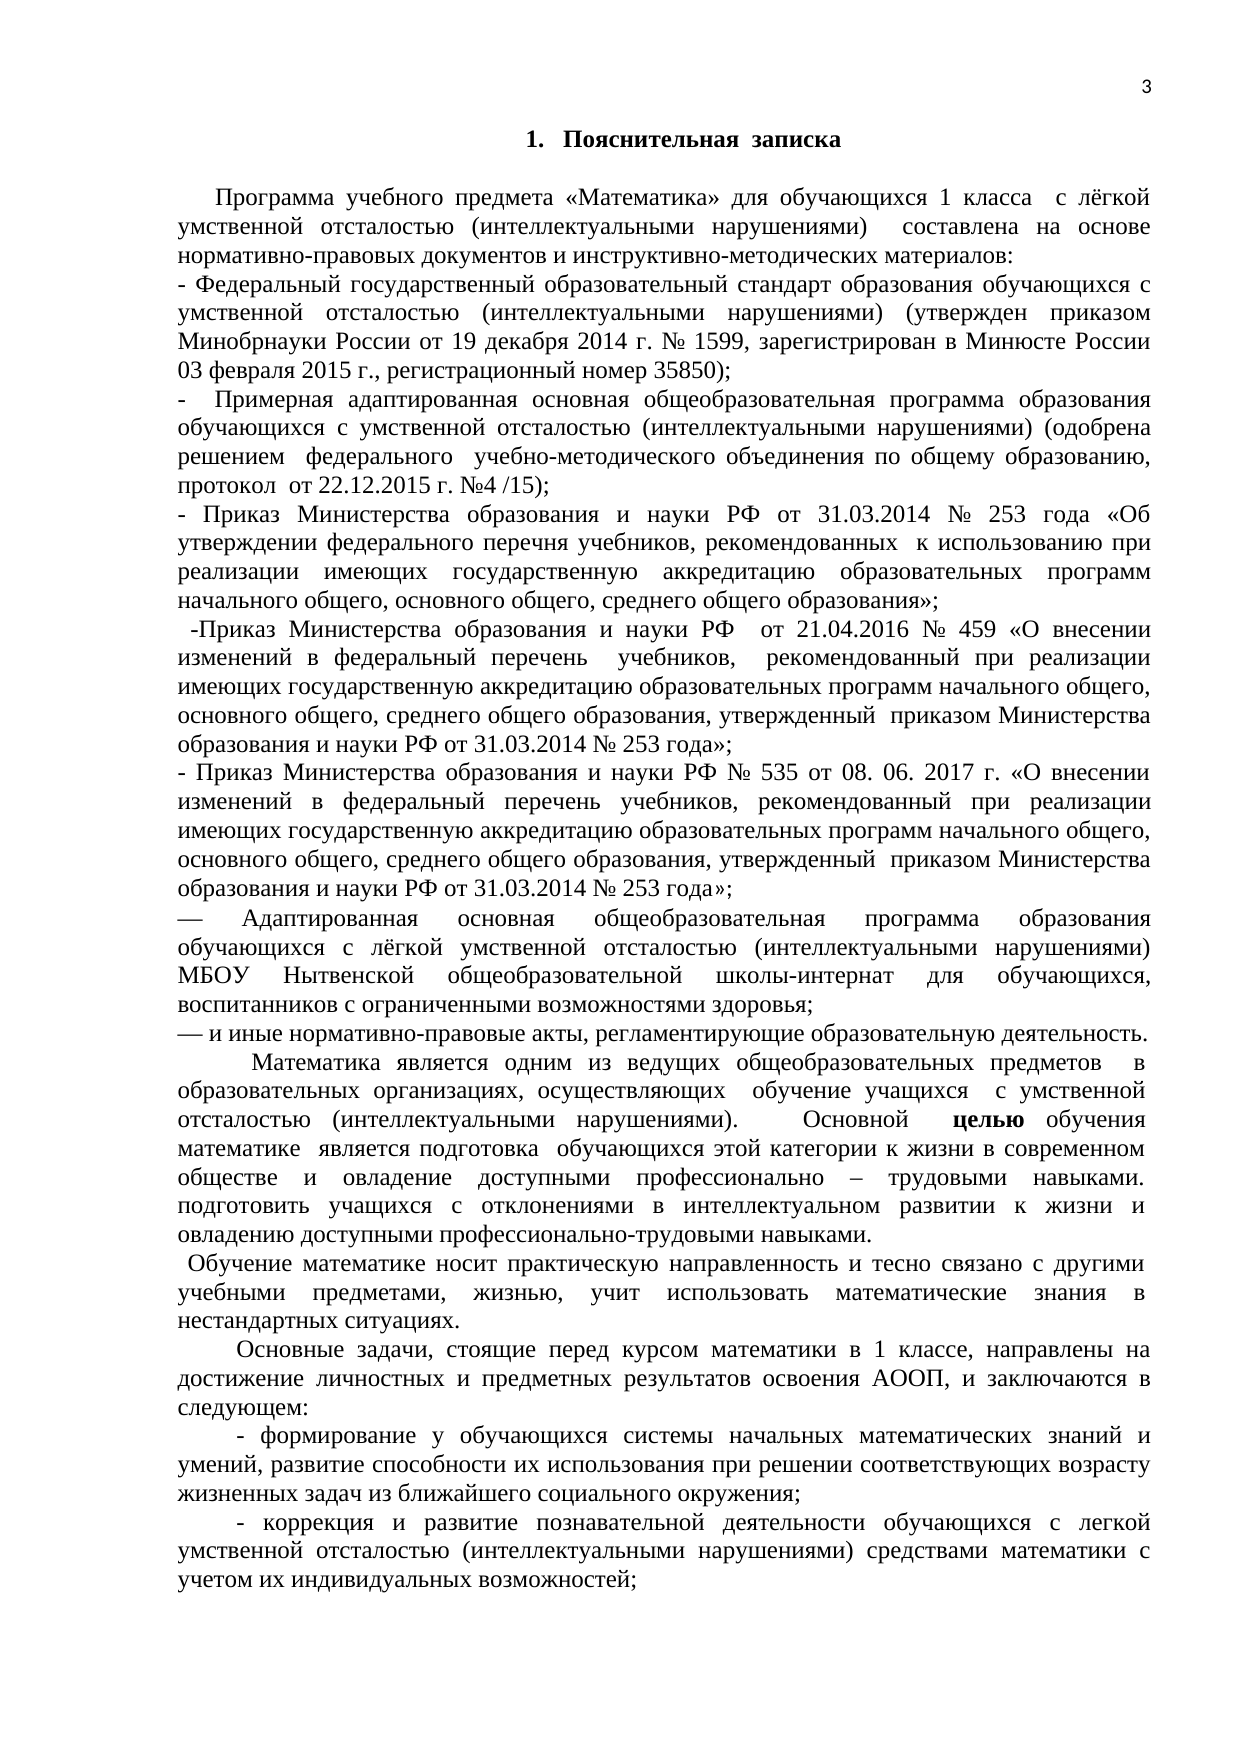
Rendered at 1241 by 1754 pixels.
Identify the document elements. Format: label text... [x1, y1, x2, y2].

text - Примерная адаптированная основная общеобразовательная программа образования обучающихся с умственной отсталостью (интеллектуальными нарушениями) (одобрена решением федерального учебно-методического объединения по общему образованию, протокол от 22.12.2015 г. №4 /15); [177, 384, 1152, 499]
text — и иные нормативно-правовые акты, регламентирующие образовательную деятельность. [177, 1018, 1152, 1047]
text - коррекция и развитие познавательной деятельности обучающихся с легкой умственной отсталостью (интеллектуальными нарушениями) средствами математики с учетом их индивидуальных возможностей; [177, 1507, 1152, 1593]
text — Адаптированная основная общеобразовательная программа образования обучающихся с лёгкой умственной отсталостью (интеллектуальными нарушениями) МБОУ Нытвенской общеобразовательной школы-интернат для обучающихся, воспитанников с ограниченными возможностями здоровья; [177, 903, 1152, 1018]
text - Приказ Министерства образования и науки РФ № 535 от 08. 06. 2017 г. «О внесении изменений в федеральный перечень учебников, рекомендованный при реализации имеющих государственную аккредитацию образовательных программ начального общего, основного общего, среднего общего образования, утвержденный приказом Министерства образования и науки РФ от 31.03.2014 № 253 года»; [177, 757, 1152, 903]
text -Приказ Министерства образования и науки РФ от 21.04.2016 № 459 «О внесении изменений в федеральный перечень учебников, рекомендованный при реализации имеющих государственную аккредитацию образовательных программ начального общего, основного общего, среднего общего образования, утвержденный приказом Министерства образования и науки РФ от 31.03.2014 № 253 года»; [177, 614, 1152, 757]
text Обучение математике носит практическую направленность и тесно связано с другими учебными предметами, жизнью, учит использовать математические знания в нестандартных ситуациях. [177, 1248, 1146, 1334]
text - Приказ Министерства образования и науки РФ от 31.03.2014 № 253 года «Об утверждении федерального перечня учебников, рекомендованных к использованию при реализации имеющих государственную аккредитацию образовательных программ начального общего, основного общего, среднего общего образования»; [177, 499, 1152, 614]
text - формирование у обучающихся системы начальных математических знаний и умений, развитие способности их использования при решении соответствующих возрасту жизненных задач из ближайшего социального окружения; [177, 1421, 1152, 1507]
list Пояснительная записка [215, 124, 1152, 153]
text Основные задачи, стоящие перед курсом математики в 1 классе, направлены на достижение личностных и предметных результатов освоения АООП, и заключаются в следующем: [177, 1334, 1152, 1421]
text - Федеральный государственный образовательный стандарт образования обучающихся с умственной отсталостью (интеллектуальными нарушениями) (утвержден приказом Минобрнауки России от 19 декабря 2014 г. № 1599, зарегистрирован в Минюсте России 03 февраля 2015 г., регистрационный номер 35850); [177, 269, 1152, 384]
text Программа учебного предмета «Математика» для обучающихся 1 класса с лёгкой умственной отсталостью (интеллектуальными нарушениями) составлена на основе нормативно-правовых документов и инструктивно-методических материалов: [177, 182, 1152, 269]
text Математика является одним из ведущих общеобразовательных предметов в образовательных организациях, осуществляющих обучение учащихся с умственной отсталостью (интеллектуальными нарушениями). Основной целью обучения математике является подготовка обучающихся этой категории к жизни в современном обществе и овладение доступными профессионально – трудовыми навыками. подготовить учащихся с отклонениями в интеллектуальном развитии к жизни и овладению доступными профессионально-трудовыми навыками. [177, 1047, 1146, 1248]
